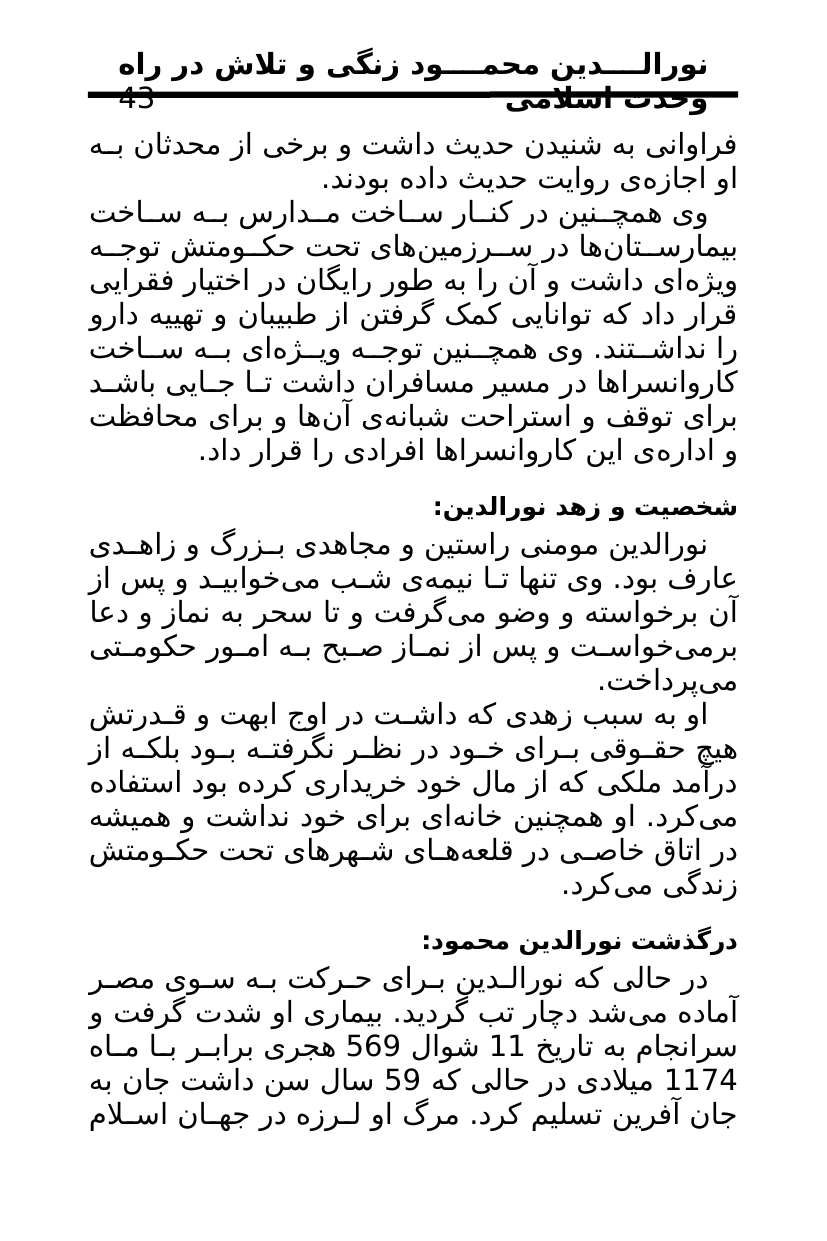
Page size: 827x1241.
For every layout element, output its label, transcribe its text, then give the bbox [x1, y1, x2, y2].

text درگذشت نورالدین محمود: [89, 926, 738, 955]
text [89, 128, 738, 196]
text او به سبب زهدی که داشت در اوج ابهت و قدرتش هیچ حقوقی برای خود در نظر نگرفته بود بلکه از درآمد ملکی که از مال خود خریداری کرده بود استفاده می‌کرد. او همچنین خانه‌ای برای خود نداشت و همیشه در اتاق خاصی در قلعه‌های شهرهای تحت حکومتش زندگی می‌کرد. [89, 697, 738, 901]
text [89, 962, 738, 1131]
text وی همچنین در کنار ساخت مدارس به ساخت بیمارستان‌ها در سرزمین‌های تحت حکومتش توجه ویژه‌ای داشت و آن را به طور رایگان در اختیار فقرایی قرار داد که توانایی کمک گرفتن از طبیبان و تهییه دارو را نداشتند. وی همچنین توجه ویژه‌ای به ساخت کاروانسراها در مسیر مسافران داشت تا جایی باشد برای توقف و استراحت شبانه‌ی آن‌ها و برای محافظت و اداره‌ی این کاروانسراها افرادی را قرار داد. [89, 196, 738, 467]
text شخصیت و زهد نورالدین: [89, 492, 738, 521]
text نورالدین مومنی راستین و مجاهدی بزرگ و زاهدی عارف بود. وی تنها تا نیمه‌ی شب می‌خوابید و پس از آن برخواسته و وضو می‌گرفت و تا سحر به نماز و دعا برمی‌خواست و پس از نماز صبح به امور حکومتی می‌پرداخت. [89, 528, 738, 697]
